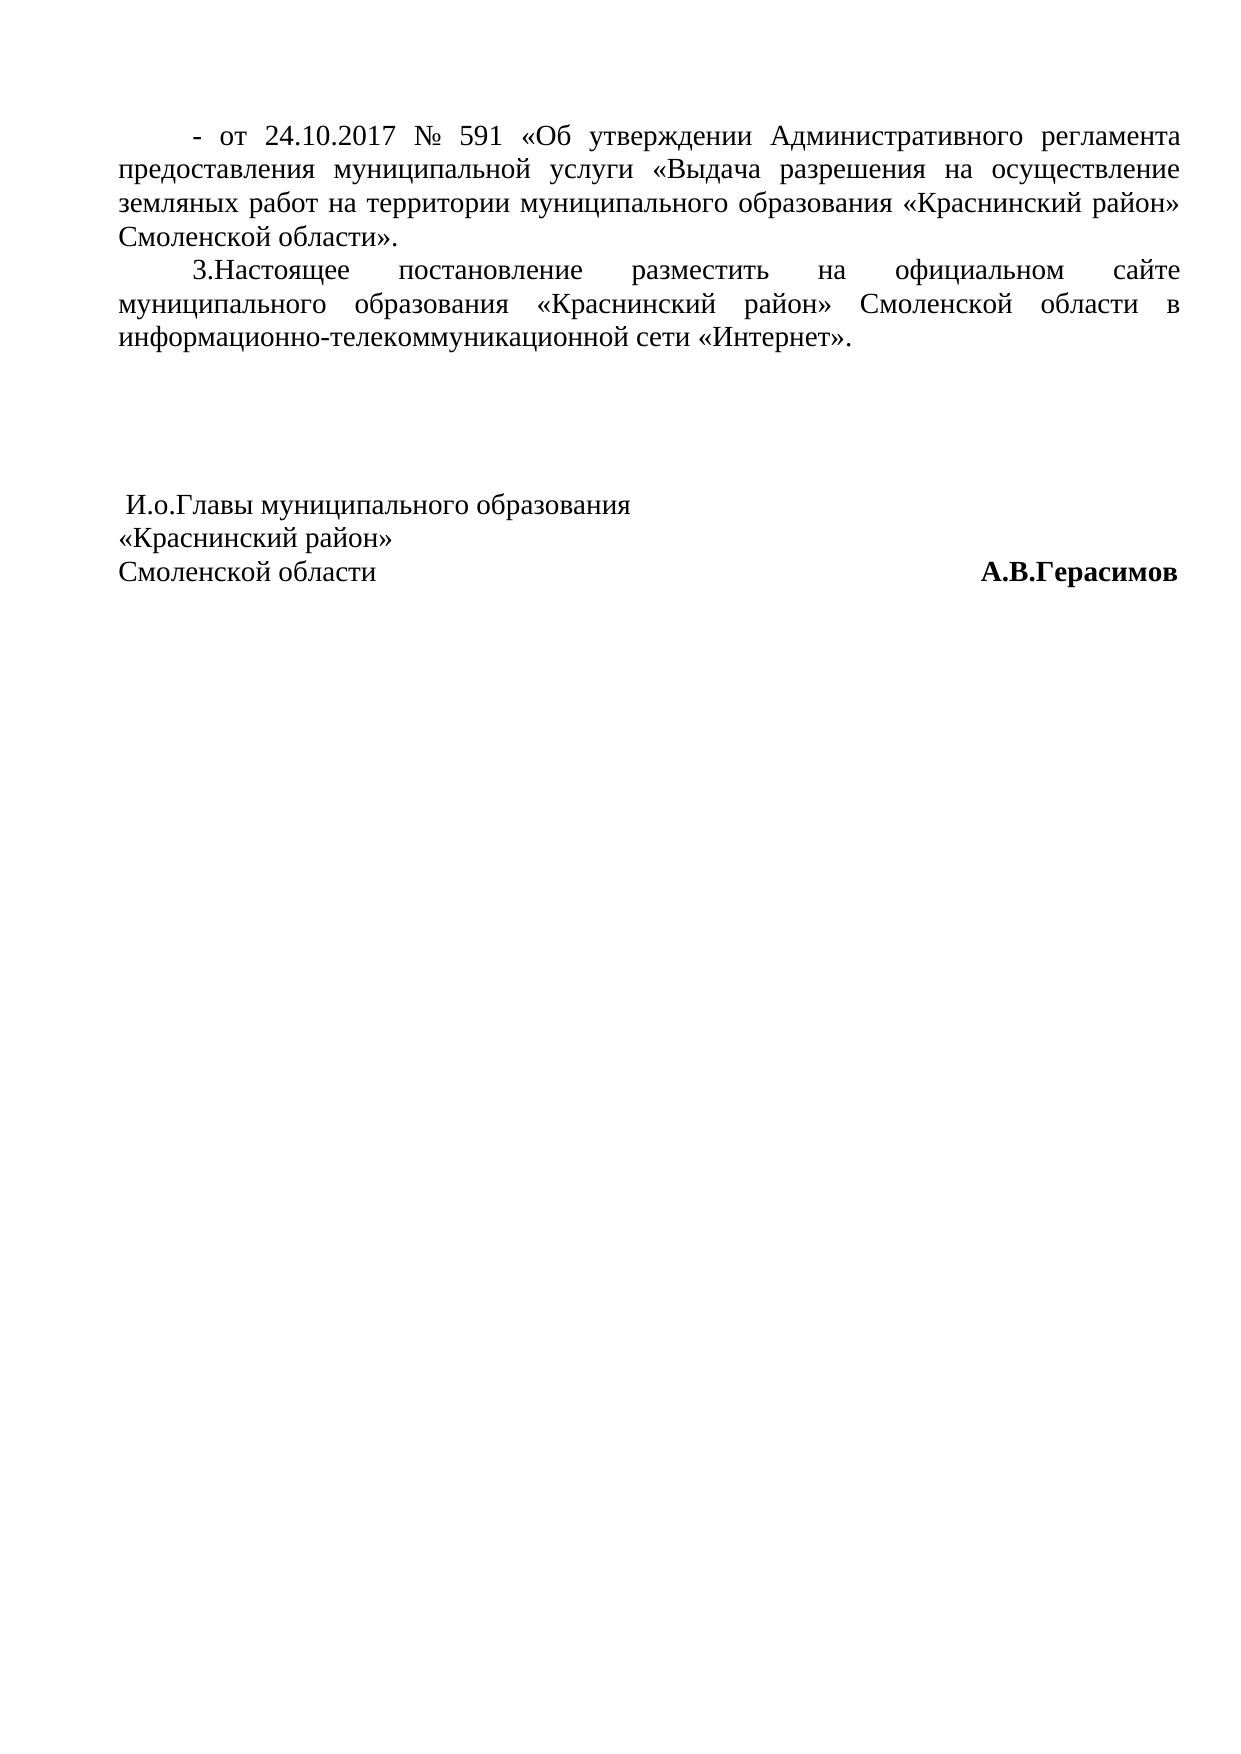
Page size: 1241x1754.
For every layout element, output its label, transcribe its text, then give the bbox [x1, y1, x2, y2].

text 3.Настоящее постановление разместить на официальном сайте муниципального образования «Краснинский район» Смоленской области в информационно-телекоммуникационной сети «Интернет». [118, 252, 1181, 353]
text Смоленской области А.В.Герасимов [118, 554, 1181, 588]
text - от 24.10.2017 № 591 «Об утверждении Административного регламента предоставления муниципальной услуги «Выдача разрешения на осуществление земляных работ на территории муниципального образования «Краснинский район» Смоленской области». [118, 118, 1181, 252]
text «Краснинский район» [118, 521, 1181, 554]
text И.о.Главы муниципального образования [118, 487, 1181, 521]
